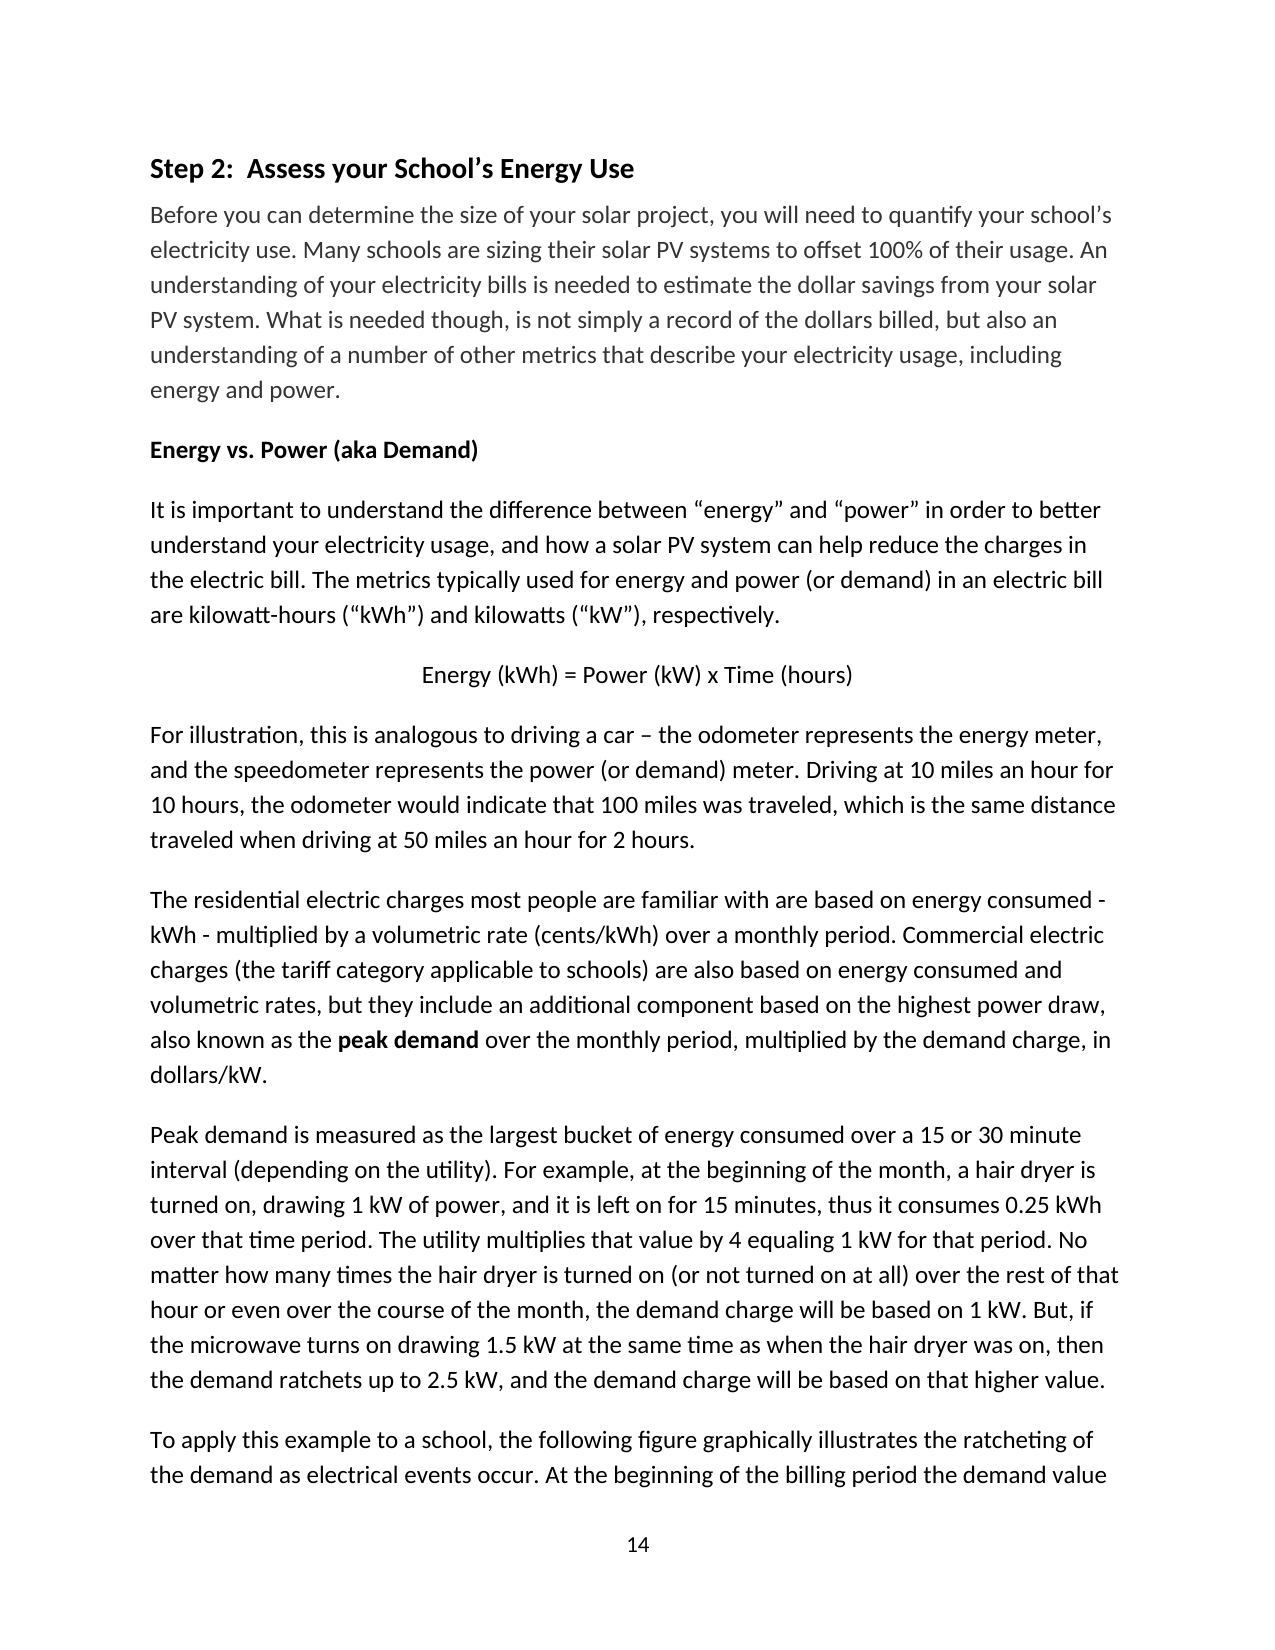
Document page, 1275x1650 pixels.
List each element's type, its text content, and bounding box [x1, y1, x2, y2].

text Before you can determine the size of your solar project, you will need to quantify your school’s electricity use. Many schools are sizing their solar PV systems to offset 100% of their usage. An understanding of your electricity bills is needed to estimate the dollar savings from your solar PV system. What is needed though, is not simply a record of the dollars billed, but also an understanding of a number of other metrics that describe your electricity usage, including energy and power. [150, 199, 1125, 405]
text Energy (kWh) = Power (kW) x Time (hours) [150, 659, 1125, 690]
text Peak demand is measured as the largest bucket of energy consumed over a 15 or 30 minute interval (depending on the utility). For example, at the beginning of the month, a hair dryer is turned on, drawing 1 kW of power, and it is left on for 15 minutes, thus it consumes 0.25 kWh over that time period. The utility multiplies that value by 4 equaling 1 kW for that period. No matter how many times the hair dryer is turned on (or not turned on at all) over the rest of that hour or even over the course of the month, the demand charge will be based on 1 kW. But, if the microwave turns on drawing 1.5 kW at the same time as when the hair dryer was on, then the demand ratchets up to 2.5 kW, and the demand charge will be based on that higher value. [150, 1119, 1125, 1395]
text Energy vs. Power (aka Demand) [150, 434, 1125, 465]
text It is important to understand the difference between “energy” and “power” in order to better understand your electricity usage, and how a solar PV system can help reduce the charges in the electric bill. The metrics typically used for energy and power (or demand) in an electric bill are kilowatt-hours (“kWh”) and kilowatts (“kW”), respectively. [150, 494, 1125, 630]
subtitle Step 2: Assess your School’s Energy Use [150, 150, 1125, 186]
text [150, 1424, 1125, 1490]
text The residential electric charges most people are familiar with are based on energy consumed - kWh - multiplied by a volumetric rate (cents/kWh) over a monthly period. Commercial electric charges (the tariff category applicable to schools) are also based on energy consumed and volumetric rates, but they include an additional component based on the highest power draw, also known as the peak demand over the monthly period, multiplied by the demand charge, in dollars/kW. [150, 884, 1125, 1090]
text For illustration, this is analogous to driving a car – the odometer represents the energy meter, and the speedometer represents the power (or demand) meter. Driving at 10 miles an hour for 10 hours, the odometer would indicate that 100 miles was traveled, which is the same distance traveled when driving at 50 miles an hour for 2 hours. [150, 719, 1125, 855]
